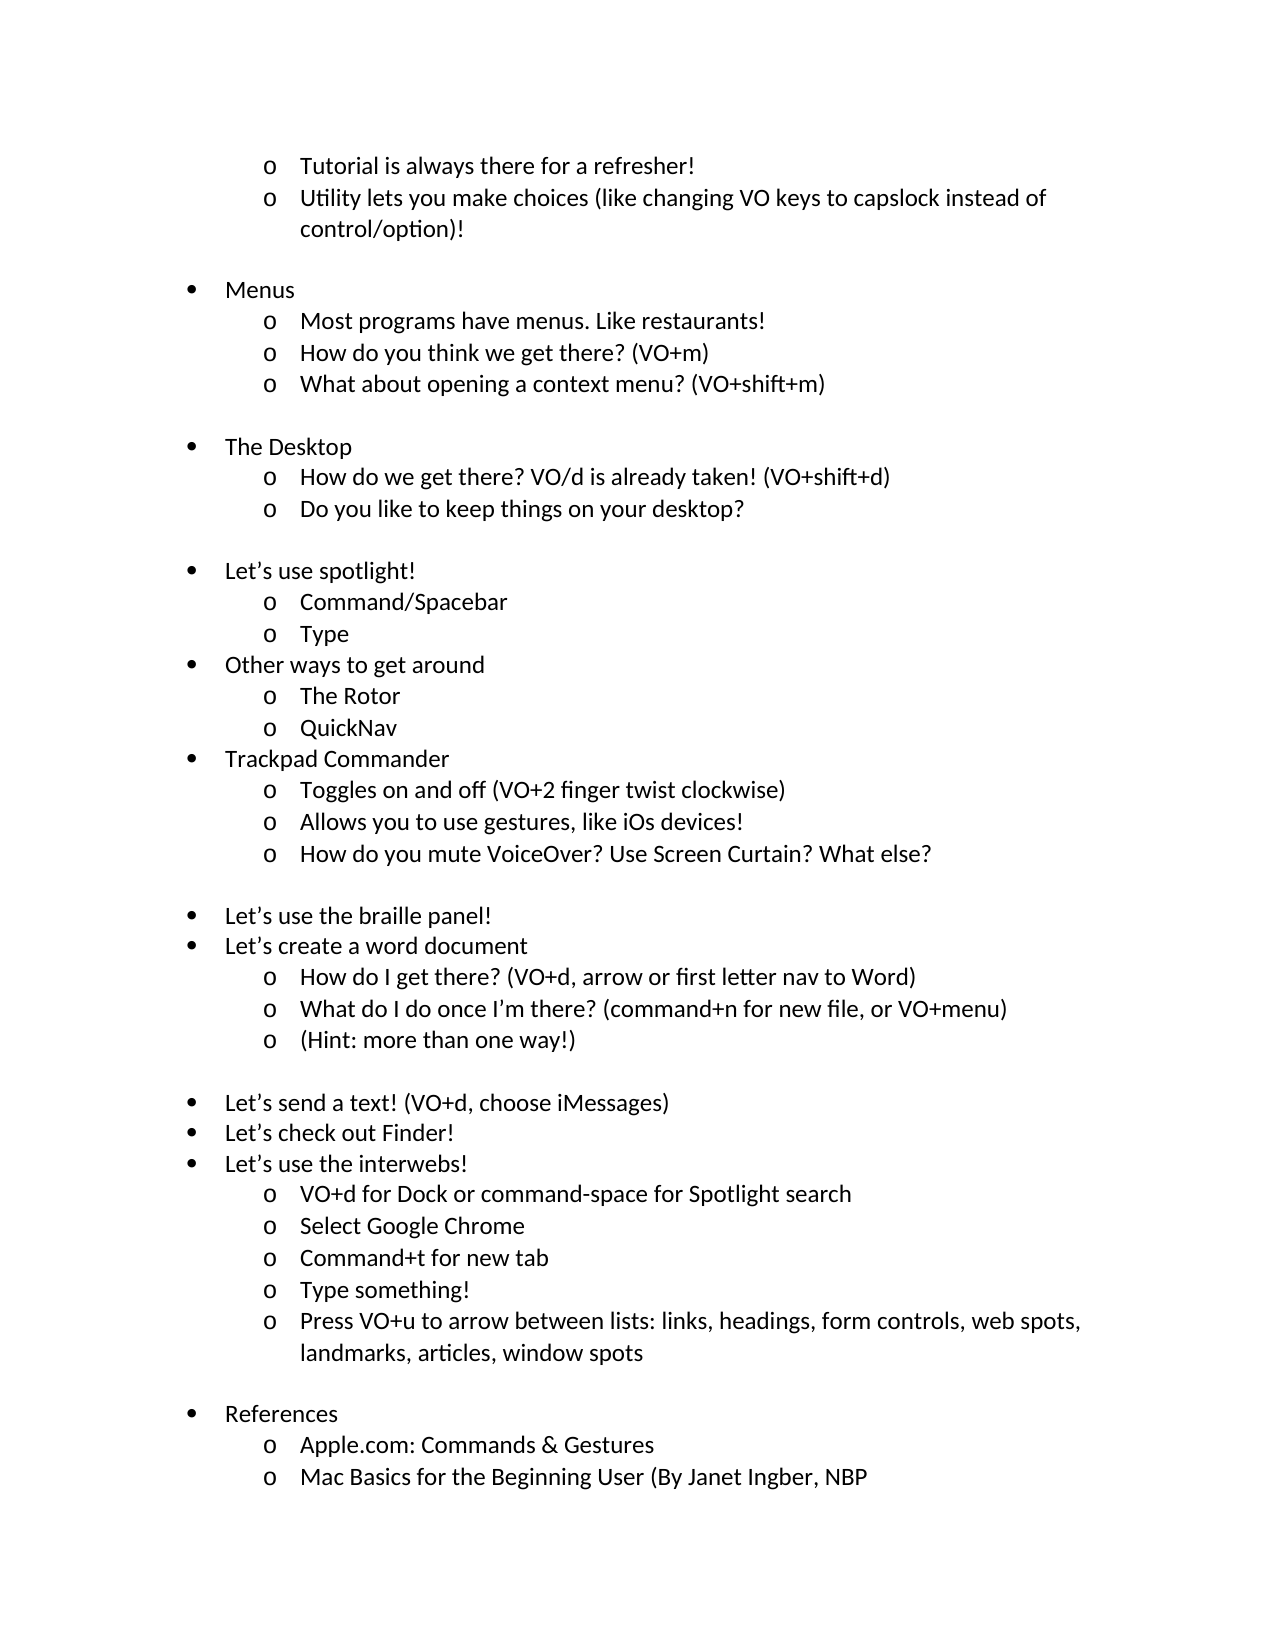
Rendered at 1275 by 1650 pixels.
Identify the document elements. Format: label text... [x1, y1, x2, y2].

list Allows you to use gestures, like iOs devices! [262, 806, 1125, 838]
list Press VO+u to arrow between lists: links, headings, form controls, web spots, landmarks, articles, window spots [262, 1306, 1125, 1368]
list Select Google Chrome [262, 1210, 1125, 1242]
list Tutorial is always there for a refresher! [262, 150, 1125, 182]
list Do you like to keep things on your desktop? [262, 493, 1125, 525]
list Let’s use spotlight! [187, 556, 1125, 586]
list Let’s send a text! (VO+d, choose iMessages) [187, 1087, 1125, 1117]
list Type something! [262, 1274, 1125, 1306]
list What about opening a context menu? (VO+shift+m) [262, 369, 1125, 400]
list Let’s use the interwebs! [187, 1148, 1125, 1178]
list Command+t for new tab [262, 1242, 1125, 1274]
list What do I do once I’m there? (command+n for new file, or VO+menu) [262, 993, 1125, 1024]
list Most programs have menus. Like restaurants! [262, 305, 1125, 337]
list How do you mute VoiceOver? Use Screen Curtain? What else? [262, 838, 1125, 869]
list How do I get there? (VO+d, arrow or first letter nav to Word) [262, 961, 1125, 993]
list How do you think we get there? (VO+m) [262, 337, 1125, 369]
list Utility lets you make choices (like changing VO keys to capslock instead of control/option)! [262, 182, 1125, 244]
list Toggles on and off (VO+2 finger twist clockwise) [262, 774, 1125, 806]
list How do we get there? VO/d is already taken! (VO+shift+d) [262, 461, 1125, 493]
list Other ways to get around [187, 649, 1125, 680]
list Trackpad Commander [187, 744, 1125, 774]
list Command/Spacebar [262, 586, 1125, 618]
list Mac Basics for the Beginning User (By Janet Ingber, NBP [262, 1461, 1125, 1492]
list Let’s check out Finder! [187, 1117, 1125, 1148]
list References [187, 1398, 1125, 1429]
list Type [262, 618, 1125, 649]
list QuickNav [262, 712, 1125, 744]
list The Rotor [262, 680, 1125, 712]
list Let’s use the braille panel! [187, 900, 1125, 931]
list VO+d for Dock or command-space for Spotlight search [262, 1178, 1125, 1210]
list Menus [187, 274, 1125, 305]
list Let’s create a word document [187, 931, 1125, 961]
list (Hint: more than one way!) [262, 1024, 1125, 1056]
list The Desktop [187, 431, 1125, 461]
list Apple.com: Commands & Gestures [262, 1429, 1125, 1461]
